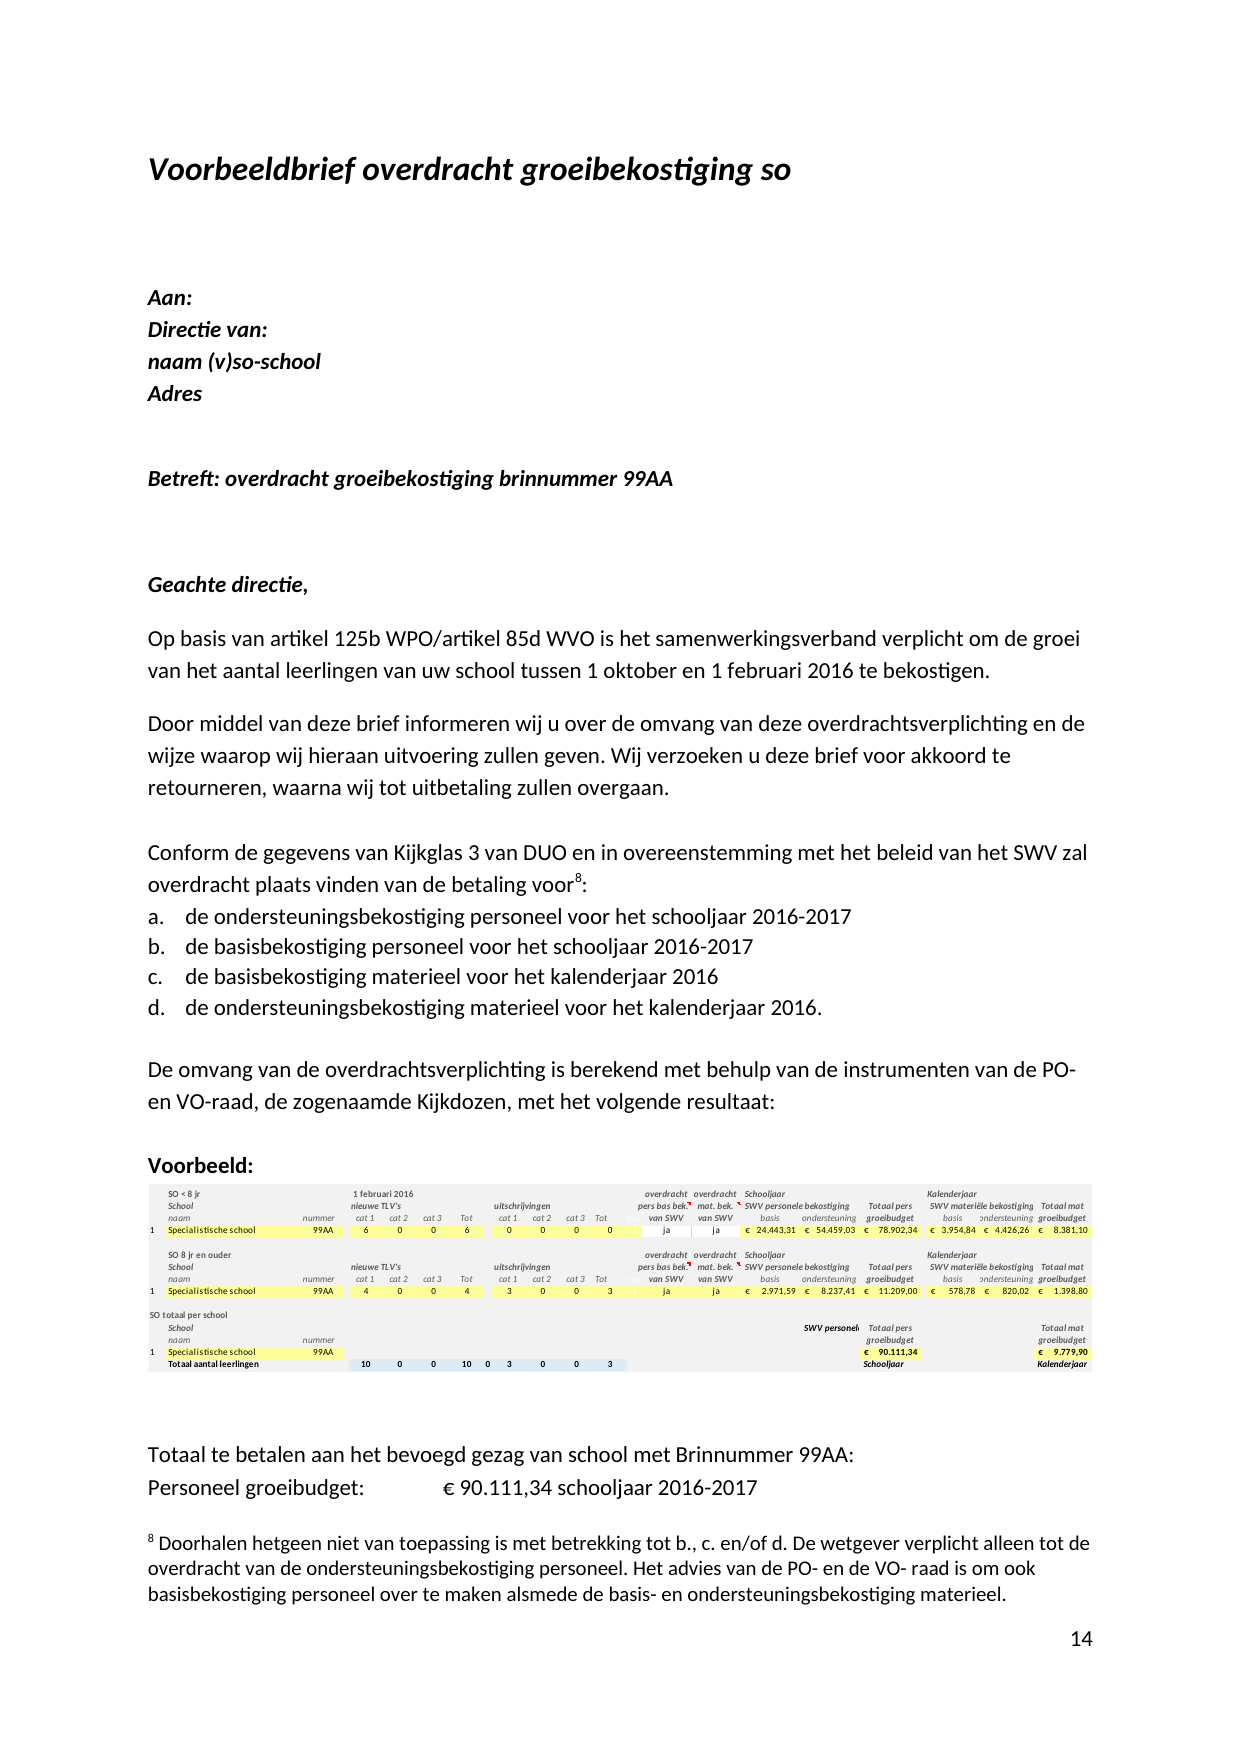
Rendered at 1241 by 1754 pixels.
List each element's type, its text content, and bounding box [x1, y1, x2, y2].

text Adres [148, 379, 1093, 407]
text Door middel van deze brief informeren wij u over de omvang van deze overdrachtsverplichting en de wijze waarop wij hieraan uitvoering zullen geven. Wij verzoeken u deze brief voor akkoord te retourneren, waarna wij tot uitbetaling zullen overgaan. [148, 709, 1093, 801]
text Voorbeeld: [148, 1152, 1093, 1179]
text De omvang van de overdrachtsverplichting is berekend met behulp van de instrumenten van de PO- en VO-raad, de zogenaamde Kijkdozen, met het volgende resultaat: [148, 1055, 1093, 1115]
text Betreft: overdracht groeibekostiging brinnummer 99AA [148, 464, 1093, 493]
list de basisbekostiging materieel voor het kalenderjaar 2016 [148, 962, 1093, 990]
text Totaal te betalen aan het bevoegd gezag van school met Brinnummer 99AA: [148, 1441, 1093, 1468]
text Voorbeeldbrief overdracht groeibekostiging so [148, 148, 1093, 188]
text Directie van: [148, 315, 1093, 343]
list de basisbekostiging personeel voor het schooljaar 2016-2017 [148, 932, 1093, 960]
list de ondersteuningsbekostiging materieel voor het kalenderjaar 2016. [148, 993, 1093, 1021]
text Op basis van artikel 125b WPO/artikel 85d WVO is het samenwerkingsverband verplicht om de groei van het aantal leerlingen van uw school tussen 1 oktober en 1 februari 2016 te bekostigen. [148, 624, 1093, 684]
list de ondersteuningsbekostiging personeel voor het schooljaar 2016-2017 [148, 902, 1093, 930]
text Aan: [148, 283, 1093, 311]
text naam (v)so-school [148, 347, 1093, 375]
text Personeel groeibudget: € 90.111,34 schooljaar 2016-2017 [148, 1473, 1093, 1501]
text Conform de gegevens van Kijkglas 3 van DUO en in overeenstemming met het beleid van het SWV zal overdracht plaats vinden van de betaling voor: [148, 838, 1093, 898]
text Geachte directie, [148, 571, 1093, 599]
